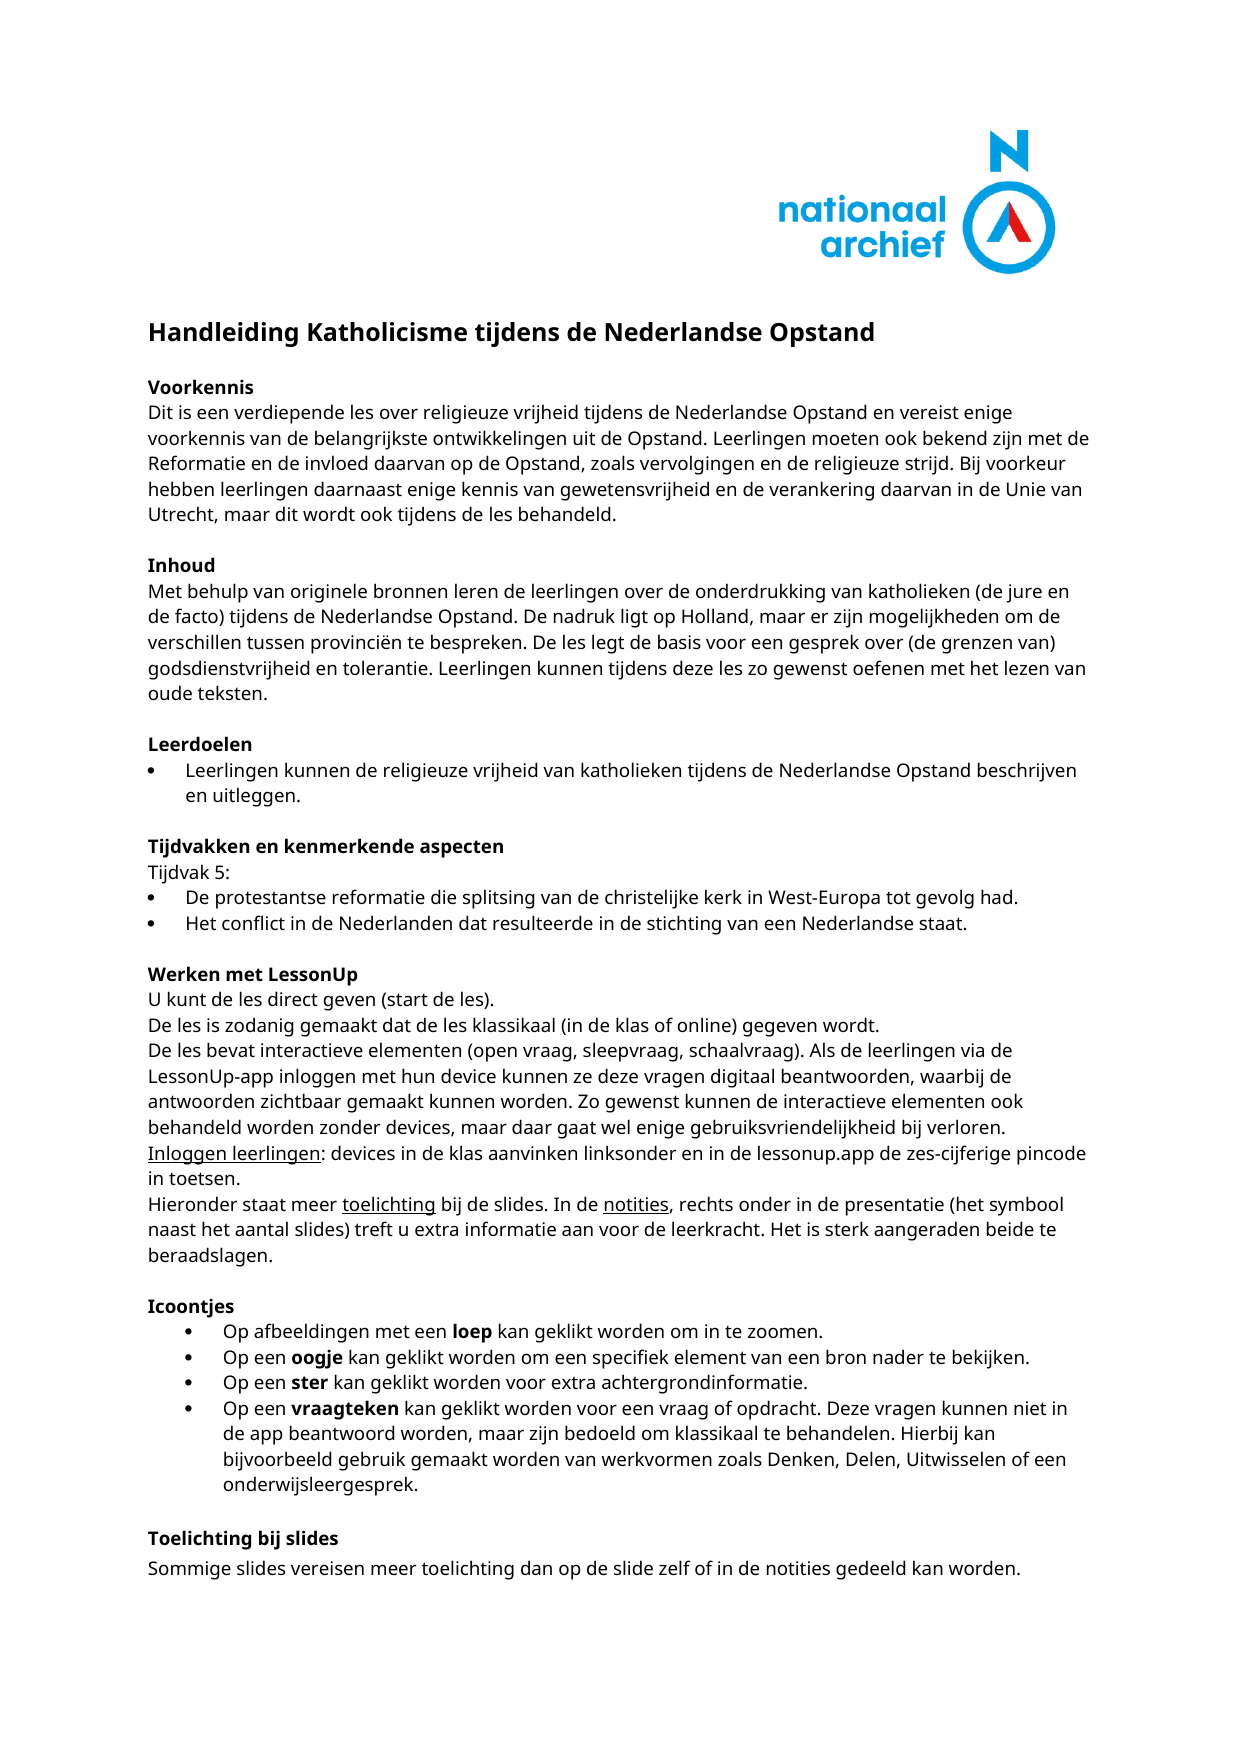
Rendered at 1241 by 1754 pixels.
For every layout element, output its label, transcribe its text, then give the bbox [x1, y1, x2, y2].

list Leerlingen kunnen de religieuze vrijheid van katholieken tijdens de Nederlandse Opstand beschrijven en uitleggen. [148, 757, 1093, 808]
list Op een oogje kan geklikt worden om een specifiek element van een bron nader te bekijken. [185, 1344, 1093, 1369]
picture [741, 88, 1093, 315]
text Leerdoelen [148, 731, 1093, 757]
list Op een vraagteken kan geklikt worden voor een vraag of opdracht. Deze vragen kunnen niet in de app beantwoord worden, maar zijn bedoeld om klassikaal te behandelen. Hierbij kan bijvoorbeeld gebruik gemaakt worden van werkvormen zoals Denken, Delen, Uitwisselen of een onderwijsleergesprek. [185, 1395, 1093, 1497]
text Inhoud [148, 553, 1093, 578]
text Inloggen leerlingen: devices in de klas aanvinken linksonder en in de lessonup.app de zes-cijferige pincode in toetsen. [148, 1140, 1093, 1191]
list De protestantse reformatie die splitsing van de christelijke kerk in West-Europa tot gevolg had. [148, 884, 1093, 910]
text Met behulp van originele bronnen leren de leerlingen over de onderdrukking van katholieken (de jure en de facto) tijdens de Nederlandse Opstand. De nadruk ligt op Holland, maar er zijn mogelijkheden om de verschillen tussen provinciën te bespreken. De les legt de basis voor een gesprek over (de grenzen van) godsdienstvrijheid en tolerantie. Leerlingen kunnen tijdens deze les zo gewenst oefenen met het lezen van oude teksten. [148, 578, 1093, 706]
list Op een ster kan geklikt worden voor extra achtergrondinformatie. [185, 1369, 1093, 1395]
text Toelichting bij slides Sommige slides vereisen meer toelichting dan op de slide zelf of in de notities gedeeld kan worden. [148, 1526, 1093, 1580]
text Voorkennis [148, 374, 1093, 400]
text De les bevat interactieve elementen (open vraag, sleepvraag, schaalvraag). Als de leerlingen via de LessonUp-app inloggen met hun device kunnen ze deze vragen digitaal beantwoorden, waarbij de antwoorden zichtbaar gemaakt kunnen worden. Zo gewenst kunnen de interactieve elementen ook behandeld worden zonder devices, maar daar gaat wel enige gebruiksvriendelijkheid bij verloren. [148, 1038, 1093, 1140]
list Het conflict in de Nederlanden dat resulteerde in de stichting van een Nederlandse staat. [148, 910, 1093, 936]
text U kunt de les direct geven (start de les). [148, 987, 1093, 1012]
text Hieronder staat meer toelichting bij de slides. In de notities, rechts onder in de presentatie (het symbool naast het aantal slides) treft u extra informatie aan voor de leerkracht. Het is sterk aangeraden beide te beraadslagen. [148, 1191, 1093, 1267]
list Op afbeeldingen met een loep kan geklikt worden om in te zoomen. [185, 1318, 1093, 1344]
text Tijdvakken en kenmerkende aspecten [148, 833, 1093, 859]
text Tijdvak 5: [148, 859, 1093, 884]
text De les is zodanig gemaakt dat de les klassikaal (in de klas of online) gegeven wordt. [148, 1012, 1093, 1038]
text Dit is een verdiepende les over religieuze vrijheid tijdens de Nederlandse Opstand en vereist enige voorkennis van de belangrijkste ontwikkelingen uit de Opstand. Leerlingen moeten ook bekend zijn met de Reformatie en de invloed daarvan op de Opstand, zoals vervolgingen en de religieuze strijd. Bij voorkeur hebben leerlingen daarnaast enige kennis van gewetensvrijheid en de verankering daarvan in de Unie van Utrecht, maar dit wordt ook tijdens de les behandeld. [148, 400, 1093, 527]
text Icoontjes [148, 1293, 1093, 1318]
text Werken met LessonUp [148, 961, 1093, 987]
text Handleiding Katholicisme tijdens de Nederlandse Opstand [148, 314, 1093, 349]
